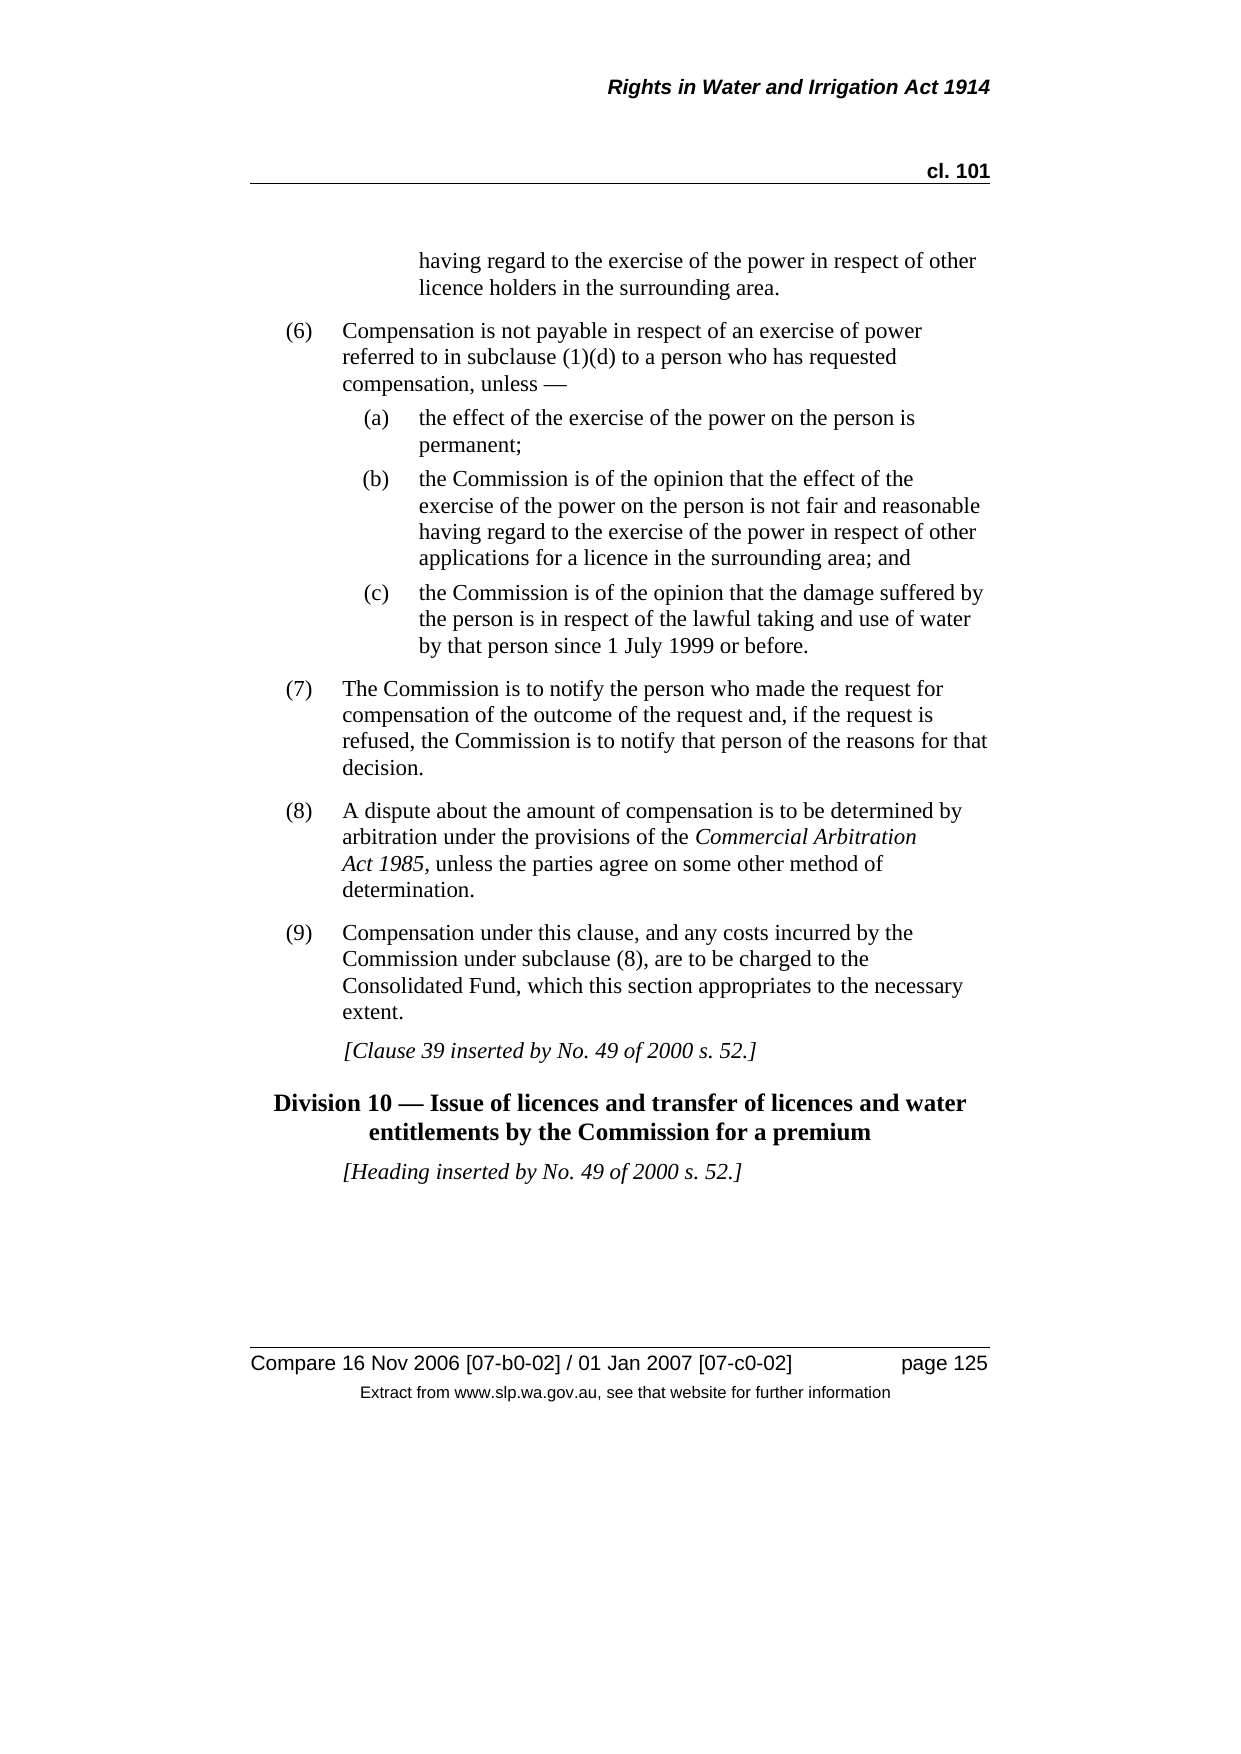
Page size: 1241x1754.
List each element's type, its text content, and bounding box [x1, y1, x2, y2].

text (b) the Commission is of the opinion that the effect of the exercise of the power on the person is not fair and reasonable having regard to the exercise of the power in respect of other applications for a licence in the surrounding area; and [250, 465, 990, 571]
text [Clause 39 inserted by No. 49 of 2000 s. 52.] [250, 1037, 990, 1063]
text (6) Compensation is not payable in respect of an exercise of power referred to in subclause (1)(d) to a person who has requested compensation, unless — [250, 317, 990, 396]
text (a) the effect of the exercise of the power on the person is permanent; [250, 404, 990, 457]
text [250, 247, 990, 300]
text (c) the Commission is of the opinion that the damage suffered by the person is in respect of the lawful taking and use of water by that person since 1 July 1999 or before. [250, 579, 990, 658]
subtitle Division 10 — Issue of licences and transfer of licences and water entitlements by the Commission for a premium [250, 1088, 990, 1146]
text (7) The Commission is to notify the person who made the request for compensation of the outcome of the request and, if the request is refused, the Commission is to notify that person of the reasons for that decision. [250, 675, 990, 780]
subtitle [Heading inserted by No. 49 of 2000 s. 52.] [250, 1158, 990, 1184]
text (9) Compensation under this clause, and any costs incurred by the Commission under subclause (8), are to be charged to the Consolidated Fund, which this section appropriates to the necessary extent. [250, 919, 990, 1024]
text (8) A dispute about the amount of compensation is to be determined by arbitration under the provisions of the Commercial Arbitration Act 1985, unless the parties agree on some other method of determination. [250, 797, 990, 902]
